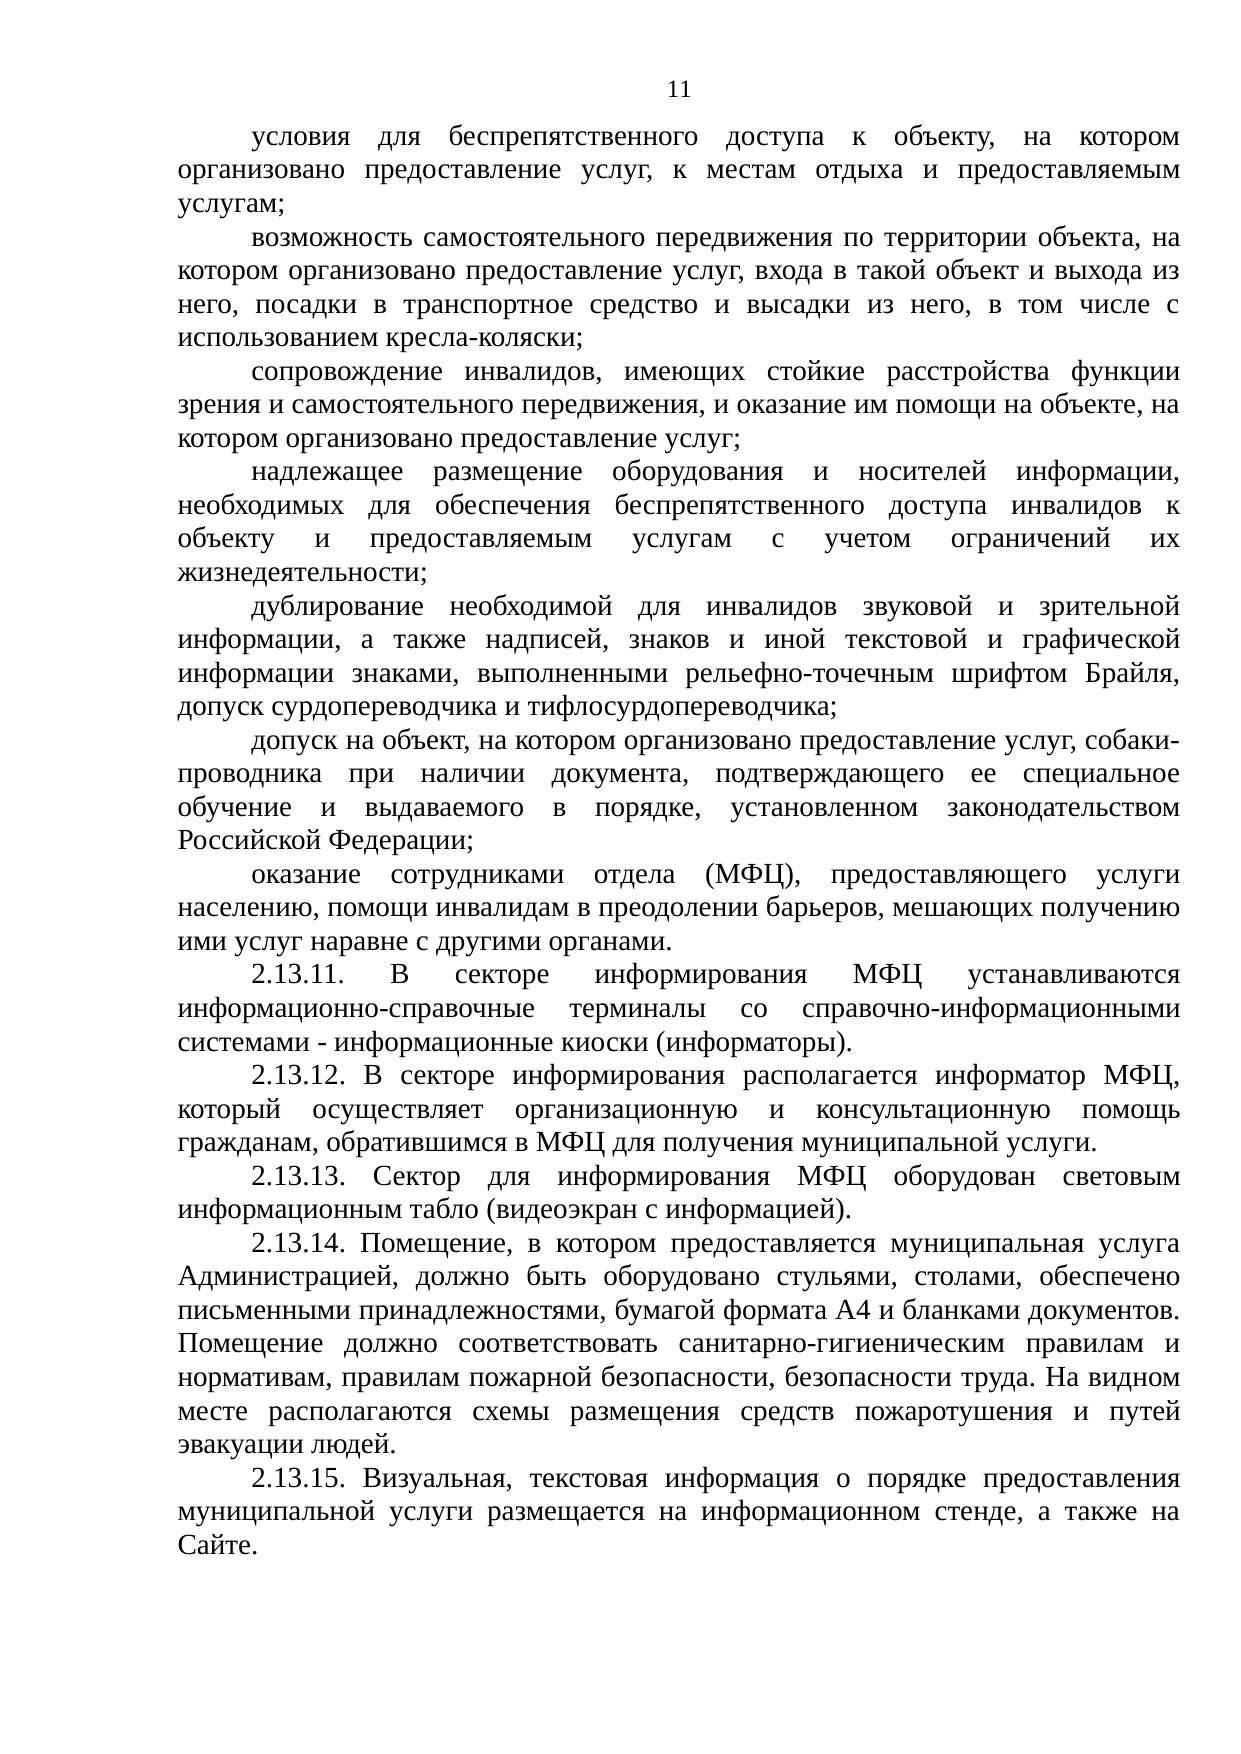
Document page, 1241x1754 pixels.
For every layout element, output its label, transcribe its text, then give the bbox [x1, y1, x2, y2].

text надлежащее размещение оборудования и носителей информации, необходимых для обеспечения беспрепятственного доступа инвалидов к объекту и предоставляемым услугам с учетом ограничений их жизнедеятельности; [177, 453, 1181, 588]
text сопровождение инвалидов, имеющих стойкие расстройства функции зрения и самостоятельного передвижения, и оказание им помощи на объекте, на котором организовано предоставление услуг; [177, 353, 1181, 453]
text 2.13.11. В секторе информирования МФЦ устанавливаются информационно-справочные терминалы со справочно-информационными системами - информационные киоски (информаторы). [177, 957, 1181, 1057]
text 2.13.15. Визуальная, текстовая информация о порядке предоставления муниципальной услуги размещается на информационном стенде, а также на Сайте. [177, 1460, 1181, 1560]
text оказание сотрудниками отдела (МФЦ), предоставляющего услуги населению, помощи инвалидам в преодолении барьеров, мешающих получению ими услуг наравне с другими органами. [177, 856, 1181, 957]
text возможность самостоятельного передвижения по территории объекта, на котором организовано предоставление услуг, входа в такой объект и выхода из него, посадки в транспортное средство и высадки из него, в том числе с использованием кресла-коляски; [177, 219, 1181, 353]
text 2.13.12. В секторе информирования располагается информатор МФЦ, который осуществляет организационную и консультационную помощь гражданам, обратившимся в МФЦ для получения муниципальной услуги. [177, 1057, 1181, 1158]
text допуск на объект, на котором организовано предоставление услуг, собаки-проводника при наличии документа, подтверждающего ее специальное обучение и выдаваемого в порядке, установленном законодательством Российской Федерации; [177, 722, 1181, 856]
text дублирование необходимой для инвалидов звуковой и зрительной информации, а также надписей, знаков и иной текстовой и графической информации знаками, выполненными рельефно-точечным шрифтом Брайля, допуск сурдопереводчика и тифлосурдопереводчика; [177, 588, 1181, 722]
text 2.13.13. Сектор для информирования МФЦ оборудован световым информационным табло (видеоэкран с информацией). [177, 1158, 1181, 1225]
text 2.13.14. Помещение, в котором предоставляется муниципальная услуга Администрацией, должно быть оборудовано стульями, столами, обеспечено письменными принадлежностями, бумагой формата A4 и бланками документов. Помещение должно соответствовать санитарно-гигиеническим правилам и нормативам, правилам пожарной безопасности, безопасности труда. На видном месте располагаются схемы размещения средств пожаротушения и путей эвакуации людей. [177, 1225, 1181, 1460]
text условия для беспрепятственного доступа к объекту, на котором организовано предоставление услуг, к местам отдыха и предоставляемым услугам; [177, 118, 1181, 219]
